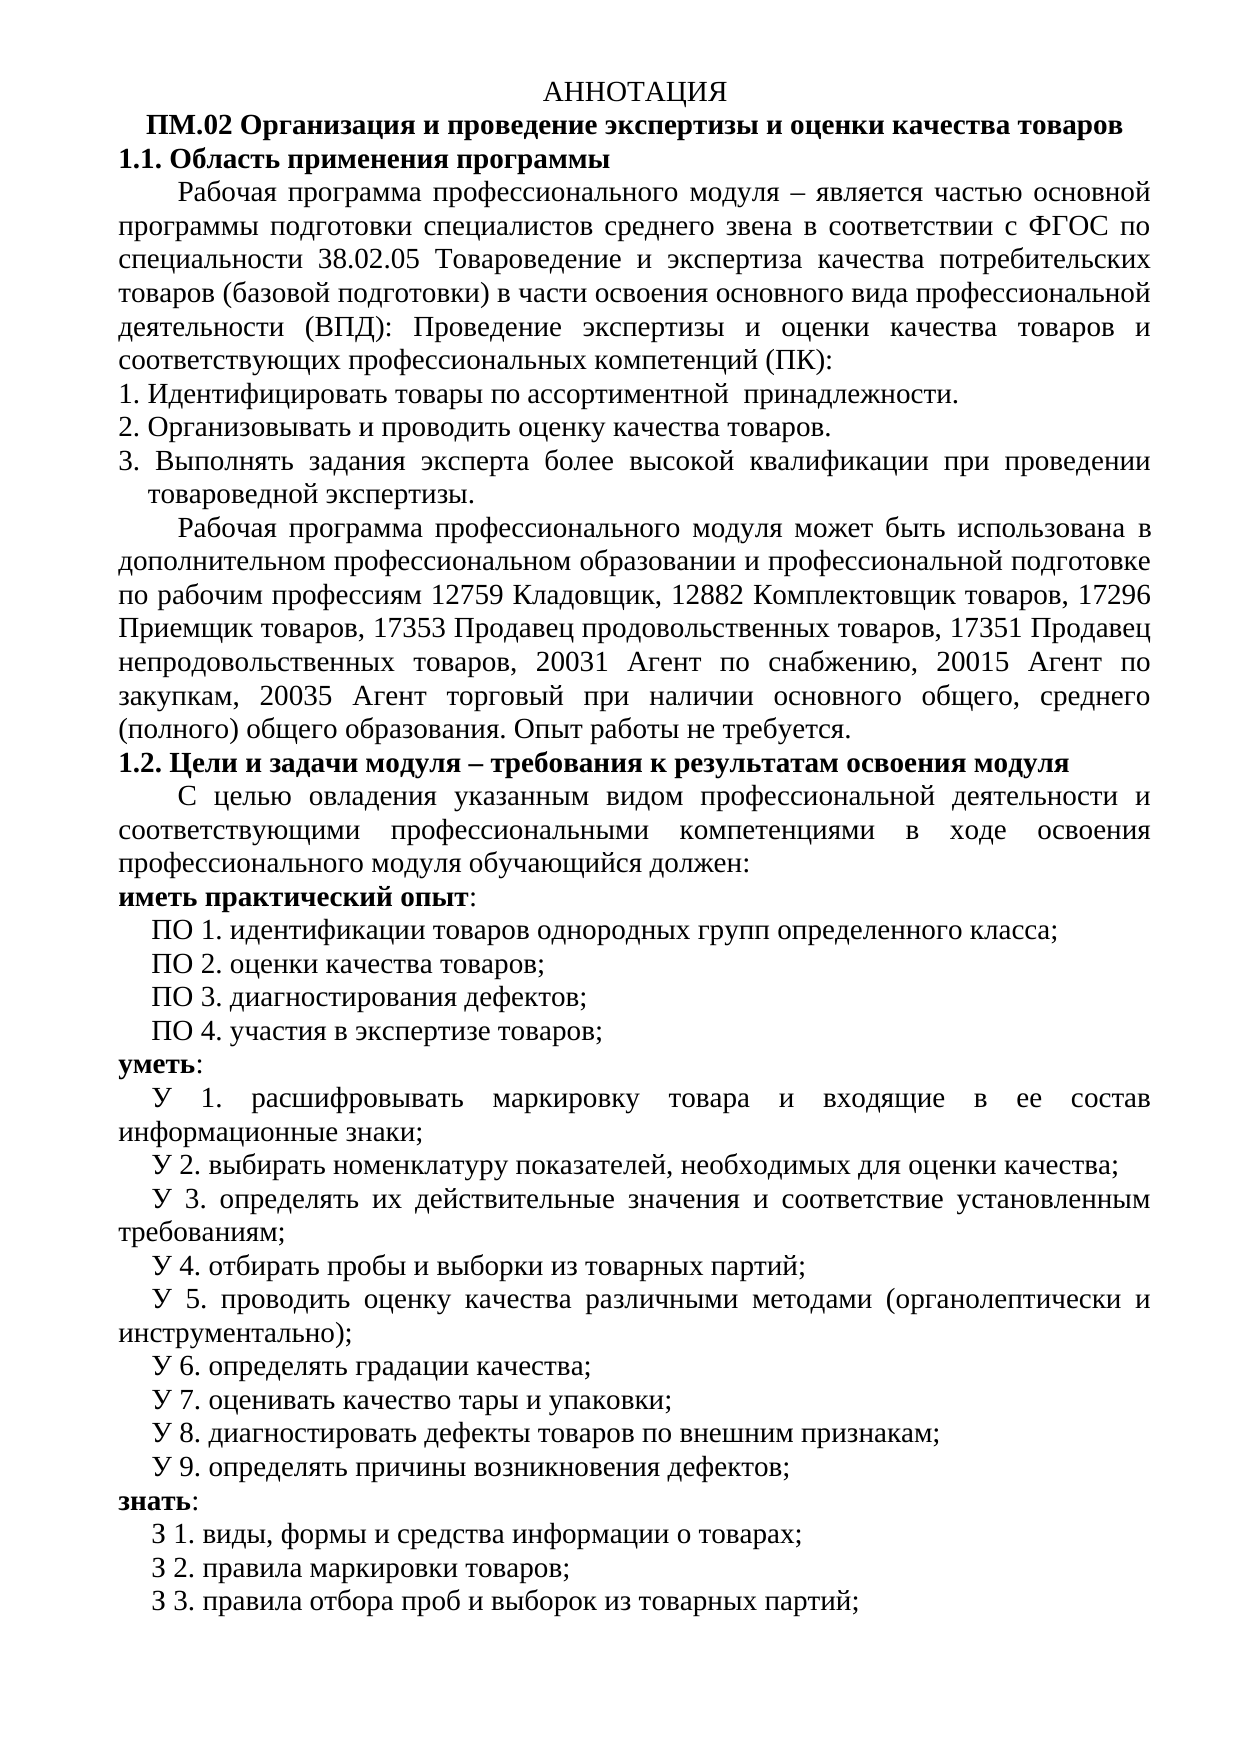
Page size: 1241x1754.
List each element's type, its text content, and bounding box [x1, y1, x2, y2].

text У 4. отбирать пробы и выборки из товарных партий; [118, 1248, 1152, 1281]
text З 3. правила отбора проб и выборок из товарных партий; [118, 1583, 1152, 1617]
text У 3. определять их действительные значения и соответствие установленным требованиям; [118, 1181, 1152, 1248]
text ПО 2. оценки качества товаров; [118, 946, 1152, 979]
text У 6. определять градации качества; [118, 1348, 1152, 1382]
text З 1. виды, формы и средства информации о товарах; [118, 1516, 1152, 1550]
text З 2. правила маркировки товаров; [118, 1550, 1152, 1583]
text ПО 4. участия в экспертизе товаров; [118, 1013, 1152, 1047]
text 1.2. Цели и задачи модуля – требования к результатам освоения модуля [118, 745, 1152, 778]
text У 5. проводить оценку качества различными методами (органолептически и инструментально); [118, 1281, 1152, 1348]
text иметь практический опыт: [118, 879, 1152, 912]
text Рабочая программа профессионального модуля может быть использована в дополнительном профессиональном образовании и профессиональной подготовке по рабочим профессиям 12759 Кладовщик, 12882 Комплектовщик товаров, 17296 Приемщик товаров, 17353 Продавец продовольственных товаров, 17351 Продавец непродовольственных товаров, 20031 Агент по снабжению, 20015 Агент по закупкам, 20035 Агент торговый при наличии основного общего, среднего (полного) общего образования. Опыт работы не требуется. [118, 510, 1152, 745]
text У 8. диагностировать дефекты товаров по внешним признакам; [118, 1416, 1152, 1449]
text АННОТАЦИЯ [118, 74, 1152, 107]
text ПО 3. диагностирования дефектов; [118, 979, 1152, 1013]
text Рабочая программа профессионального модуля – является частью основной программы подготовки специалистов среднего звена в соответствии с ФГОС по специальности 38.02.05 Товароведение и экспертиза качества потребительских товаров (базовой подготовки) в части освоения основного вида профессиональной деятельности (ВПД): Проведение экспертизы и оценки качества товаров и соответствующих профессиональных компетенций (ПК): [118, 174, 1152, 376]
text У 7. оценивать качество тары и упаковки; [118, 1382, 1152, 1416]
text С целью овладения указанным видом профессиональной деятельности и соответствующими профессиональными компетенциями в ходе освоения профессионального модуля обучающийся должен: [118, 778, 1152, 879]
text знать: [118, 1483, 1152, 1516]
text 1. Идентифицировать товары по ассортиментной принадлежности. [118, 376, 1152, 409]
text ПО 1. идентификации товаров однородных групп определенного класса; [118, 912, 1152, 946]
text 2. Организовывать и проводить оценку качества товаров. [118, 409, 1152, 443]
text У 1. расшифровывать маркировку товара и входящие в ее состав информационные знаки; [118, 1080, 1152, 1147]
text У 2. выбирать номенклатуру показателей, необходимых для оценки качества; [118, 1147, 1152, 1181]
text уметь: [118, 1047, 1152, 1080]
text У 9. определять причины возникновения дефектов; [118, 1449, 1152, 1483]
text 1.1. Область применения программы [118, 141, 1152, 174]
text 3. Выполнять задания эксперта более высокой квалификации при проведении товароведной экспертизы. [118, 443, 1152, 510]
text ПМ.02 Организация и проведение экспертизы и оценки качества товаров [118, 107, 1152, 141]
